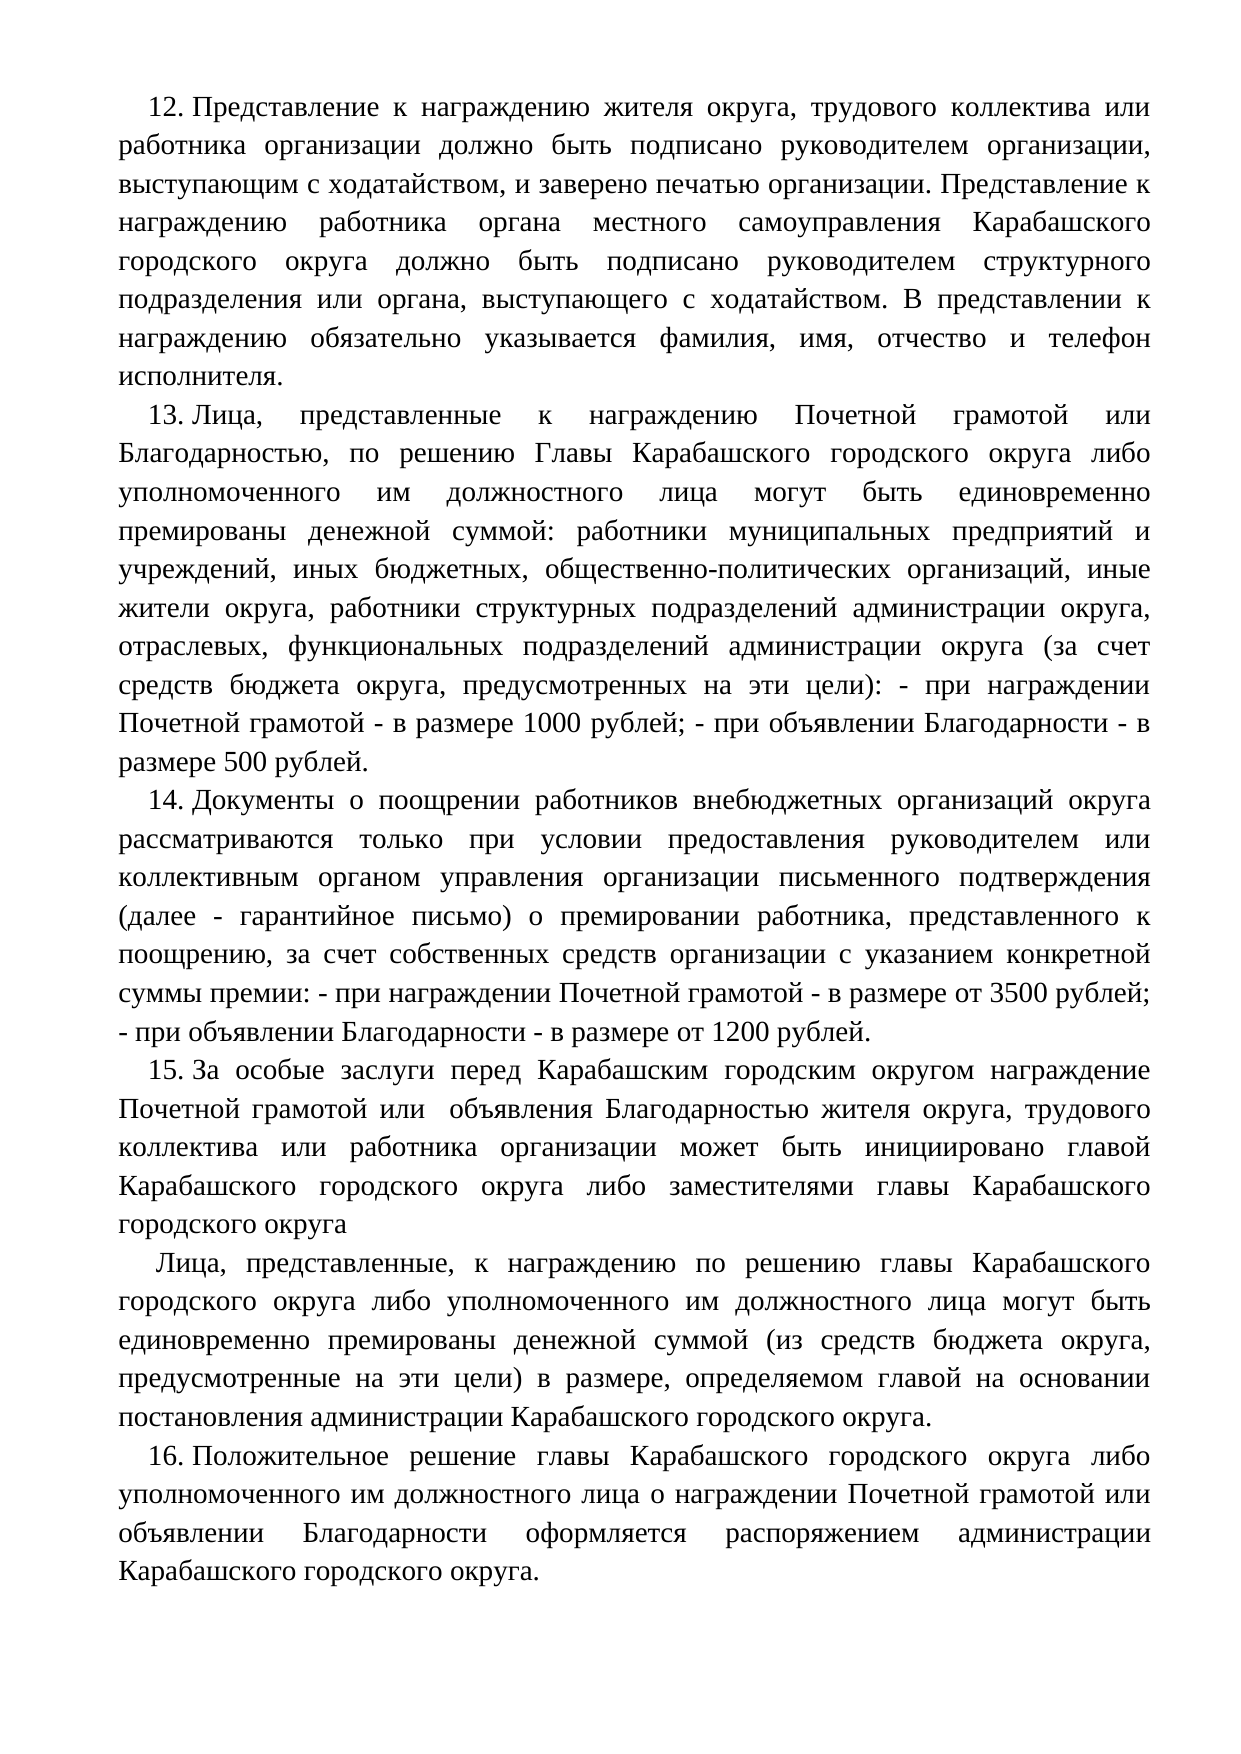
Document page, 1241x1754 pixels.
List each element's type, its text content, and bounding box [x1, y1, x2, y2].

list Положительное решение главы Карабашского городского округа либо уполномоченного им должностного лица о награждении Почетной грамотой или объявлении Благодарности оформляется распоряжением администрации Карабашского городского округа. [118, 1438, 1152, 1587]
list Документы о поощрении работников внебюджетных организаций округа рассматриваются только при условии предоставления руководителем или коллективным органом управления организации письменного подтверждения (далее - гарантийное письмо) о премировании работника, представленного к поощрению, за счет собственных средств организации с указанием конкретной суммы премии: - при награждении Почетной грамотой - в размере от 3500 рублей; - при объявлении Благодарности - в размере от 1200 рублей. [118, 782, 1152, 1047]
list Лица, представленные к награждению Почетной грамотой или Благодарностью, по решению Главы Карабашского городского округа либо уполномоченного им должностного лица могут быть единовременно премированы денежной суммой: работники муниципальных предприятий и учреждений, иных бюджетных, общественно-политических организаций, иные жители округа, работники структурных подразделений администрации округа, отраслевых, функциональных подразделений администрации округа (за счет средств бюджета округа, предусмотренных на эти цели): - при награждении Почетной грамотой - в размере 1000 рублей; - при объявлении Благодарности - в размере 500 рублей. [118, 397, 1152, 777]
list Представление к награждению жителя округа, трудового коллектива или работника организации должно быть подписано руководителем организации, выступающим с ходатайством, и заверено печатью организации. Представление к награждению работника органа местного самоуправления Карабашского городского округа должно быть подписано руководителем структурного подразделения или органа, выступающего с ходатайством. В представлении к награждению обязательно указывается фамилия, имя, отчество и телефон исполнителя. [118, 89, 1152, 392]
list За особые заслуги перед Карабашским городским округом награждение Почетной грамотой или объявления Благодарностью жителя округа, трудового коллектива или работника организации может быть инициировано главой Карабашского городского округа либо заместителями главы Карабашского городского округа [118, 1052, 1152, 1240]
list Лица, представленные, к награждению по решению главы Карабашского городского округа либо уполномоченного им должностного лица могут быть единовременно премированы денежной суммой (из средств бюджета округа, предусмотренные на эти цели) в размере, определяемом главой на основании постановления администрации Карабашского городского округа. [118, 1245, 1152, 1433]
